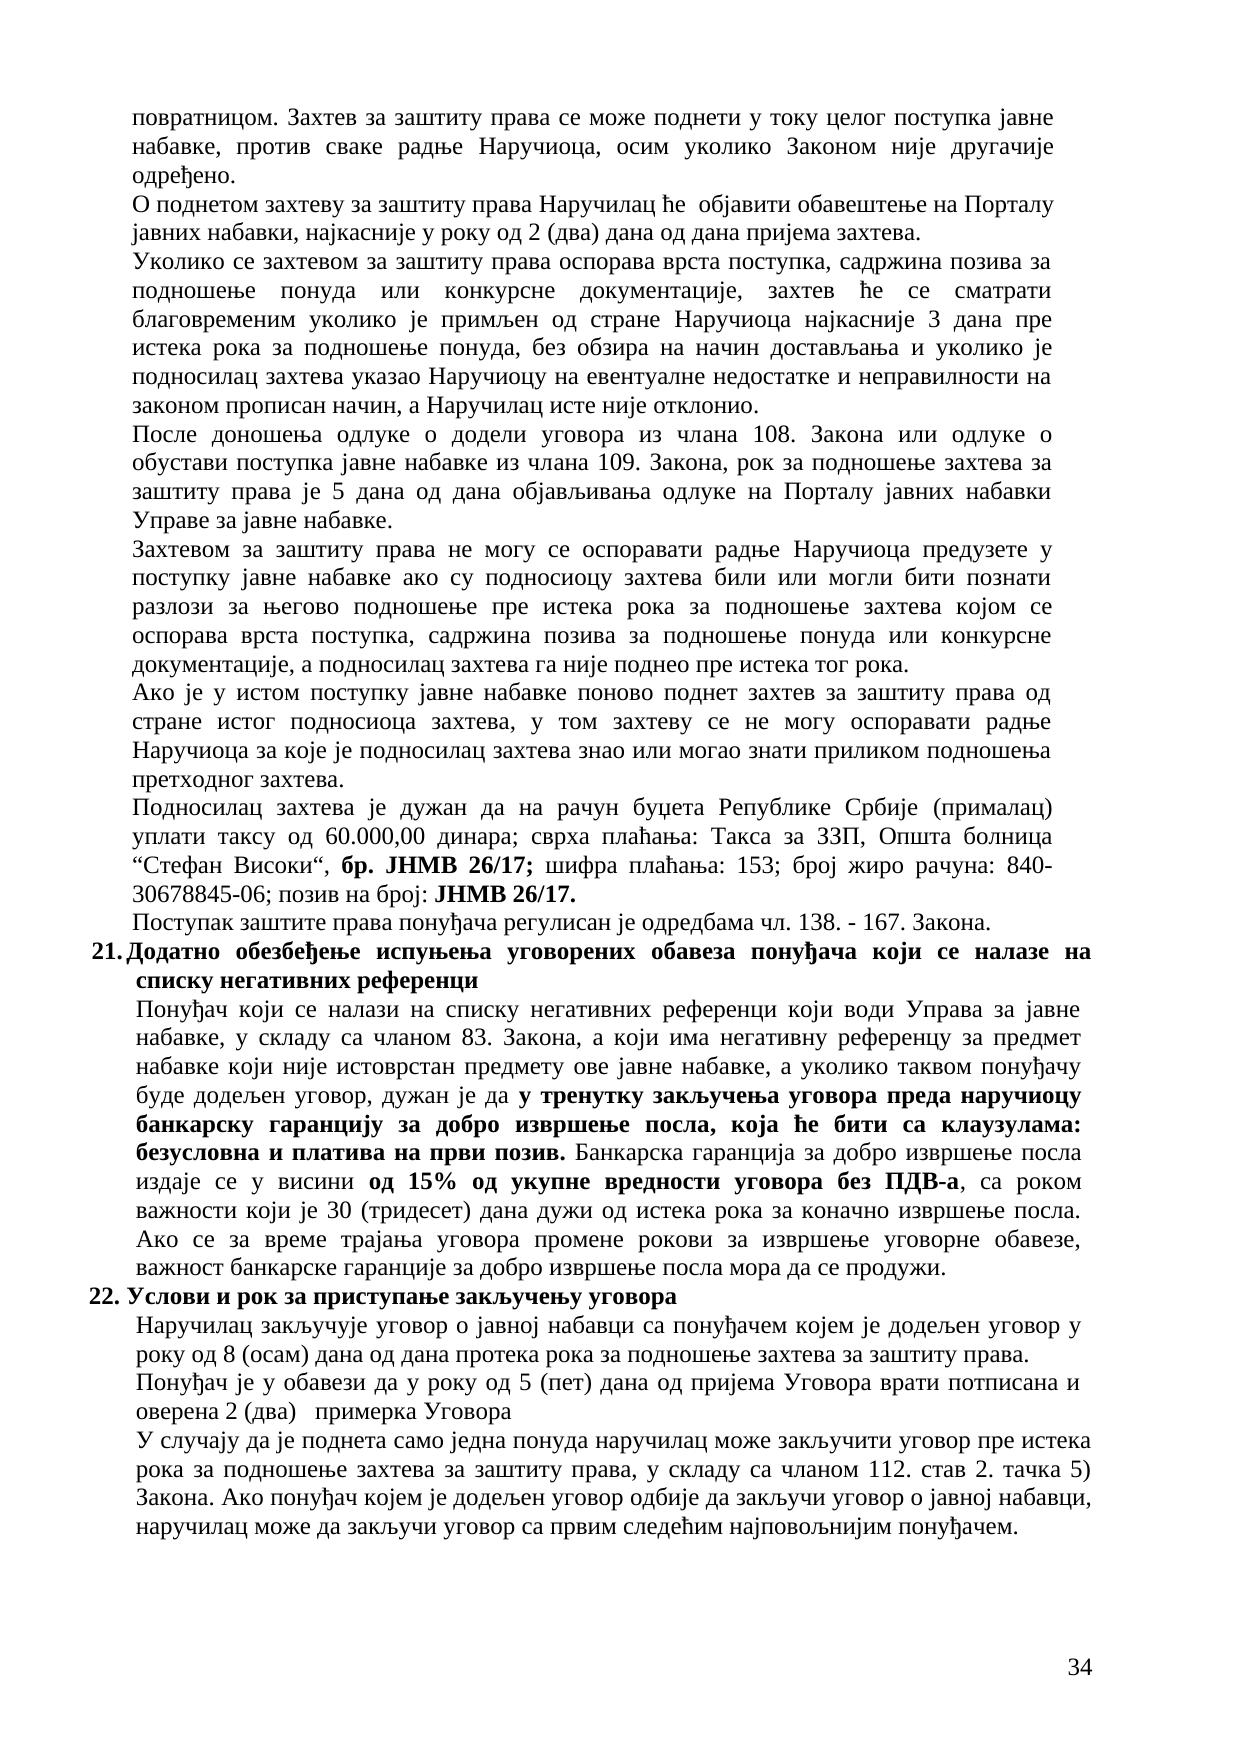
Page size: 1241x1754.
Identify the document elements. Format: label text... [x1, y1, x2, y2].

text После доношења одлуке о додели уговора из члана 108. Закона или одлуке о обустави поступка јавне набавке из члана 109. Закона, рок за подношење захтева за заштиту права је 5 дана од дана објављивања одлуке на Порталу јавних набавки Управе за јавне набавке. [132, 419, 1052, 534]
text Уколико се захтевом за заштиту права оспорава врста поступка, садржина позива за подношење понуда или конкурсне документације, захтев ће се сматрати благовременим уколико је примљен од стране Наручиоца најкасније 3 дана пре истека рока за подношење понуда, без обзира на начин достављања и уколико је подносилац захтева указао Наручиоцу на евентуалне недостатке и неправилности на законом прописан начин, а Наручилац исте није отклонио. [132, 246, 1052, 419]
text О поднетом захтеву за заштиту права Наручилац ће објавити обавештење на Порталу јавних набавки, најкасније у року од 2 (два) дана од дана пријема захтева. [132, 189, 1054, 246]
text Наручилац закључује уговор о јавној набавци са понуђачем којем је додељен уговор у року од 8 (осам) дана од дана протека рока за подношење захтева за заштиту права. [136, 1310, 1082, 1367]
text Поступак заштите права понуђача регулисан је одредбама чл. 138. - 167. Закона. [72, 907, 1052, 936]
text Захтевом за заштиту права не могу се оспоравати радње Наручиоца предузете у поступку јавне набавке ако су подносиоцу захтева били или могли бити познати разлози за његово подношење пре истека рока за подношење захтева којом се оспорава врста поступка, садржина позива за подношење понуда или конкурсне документације, а подносилац захтева га није поднео пре истека тог рока. [132, 534, 1052, 677]
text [132, 102, 1054, 189]
text У случају да је поднета само једна понуда наручилац може закључити уговор пре истека рока за подношење захтева за заштиту права, у складу са чланом 112. став 2. тачка 5) Закона. Ако понуђач којем је додељен уговор одбије да закључи уговор о јавној набавци, наручилац може да закључи уговор са првим следећим најповољнијим понуђачем. [136, 1425, 1093, 1540]
text Понуђач који се налази на списку негативних референци који води Управа за јавне набавке, у складу са чланом 83. Закона, а који има негативну референцу за предмет набавке који није истоврстан предмету ове јавне набавке, а уколико таквом понуђачу буде додељен уговор, дужан је да у тренутку закључења уговора преда наручиоцу банкарску гаранцију за добро извршење посла, која ће бити са клаузулама: безусловна и платива на први позив. Банкарска гаранција за добро извршење посла издаје се у висини од 15% од укупне вредности уговора без ПДВ-а, са роком важности који је 30 (тридесет) дана дужи од истека рока за коначно извршење посла. Ако се за време трајања уговора промене рокови за извршење уговорне обавезе, важност банкарске гаранције за добро извршење посла мора да се продужи. [91, 994, 1082, 1281]
text Подносилац захтева је дужан да на рачун буџета Републике Србије (прималац) уплати таксу од 60.000,00 динара; сврха плаћања: Такса за ЗЗП, Општа болница “Стефан Високи“, бр. ЈНМВ 26/17; шифра плаћања: 153; број жиро рачуна: 840-30678845-06; позив на број: ЈНМВ 26/17. [132, 792, 1052, 907]
list Услови и рок за приступање закључењу уговора [89, 1281, 1082, 1310]
list Додатно обезбеђење испуњења уговорених обавеза понуђача који се налазе на списку негативних референци [91, 936, 1093, 994]
text Понуђач је у обавези да у року од 5 (пет) дана од пријема Уговора врати потписана и оверена 2 (два) примерка Уговора [136, 1367, 1082, 1425]
text Ако је у истом поступку јавне набавке поново поднет захтев за заштиту права од стране истог подносиоца захтева, у том захтеву се не могу оспоравати радње Наручиоца за које је подносилац захтева знао или могао знати приликом подношења претходног захтева. [132, 677, 1052, 792]
